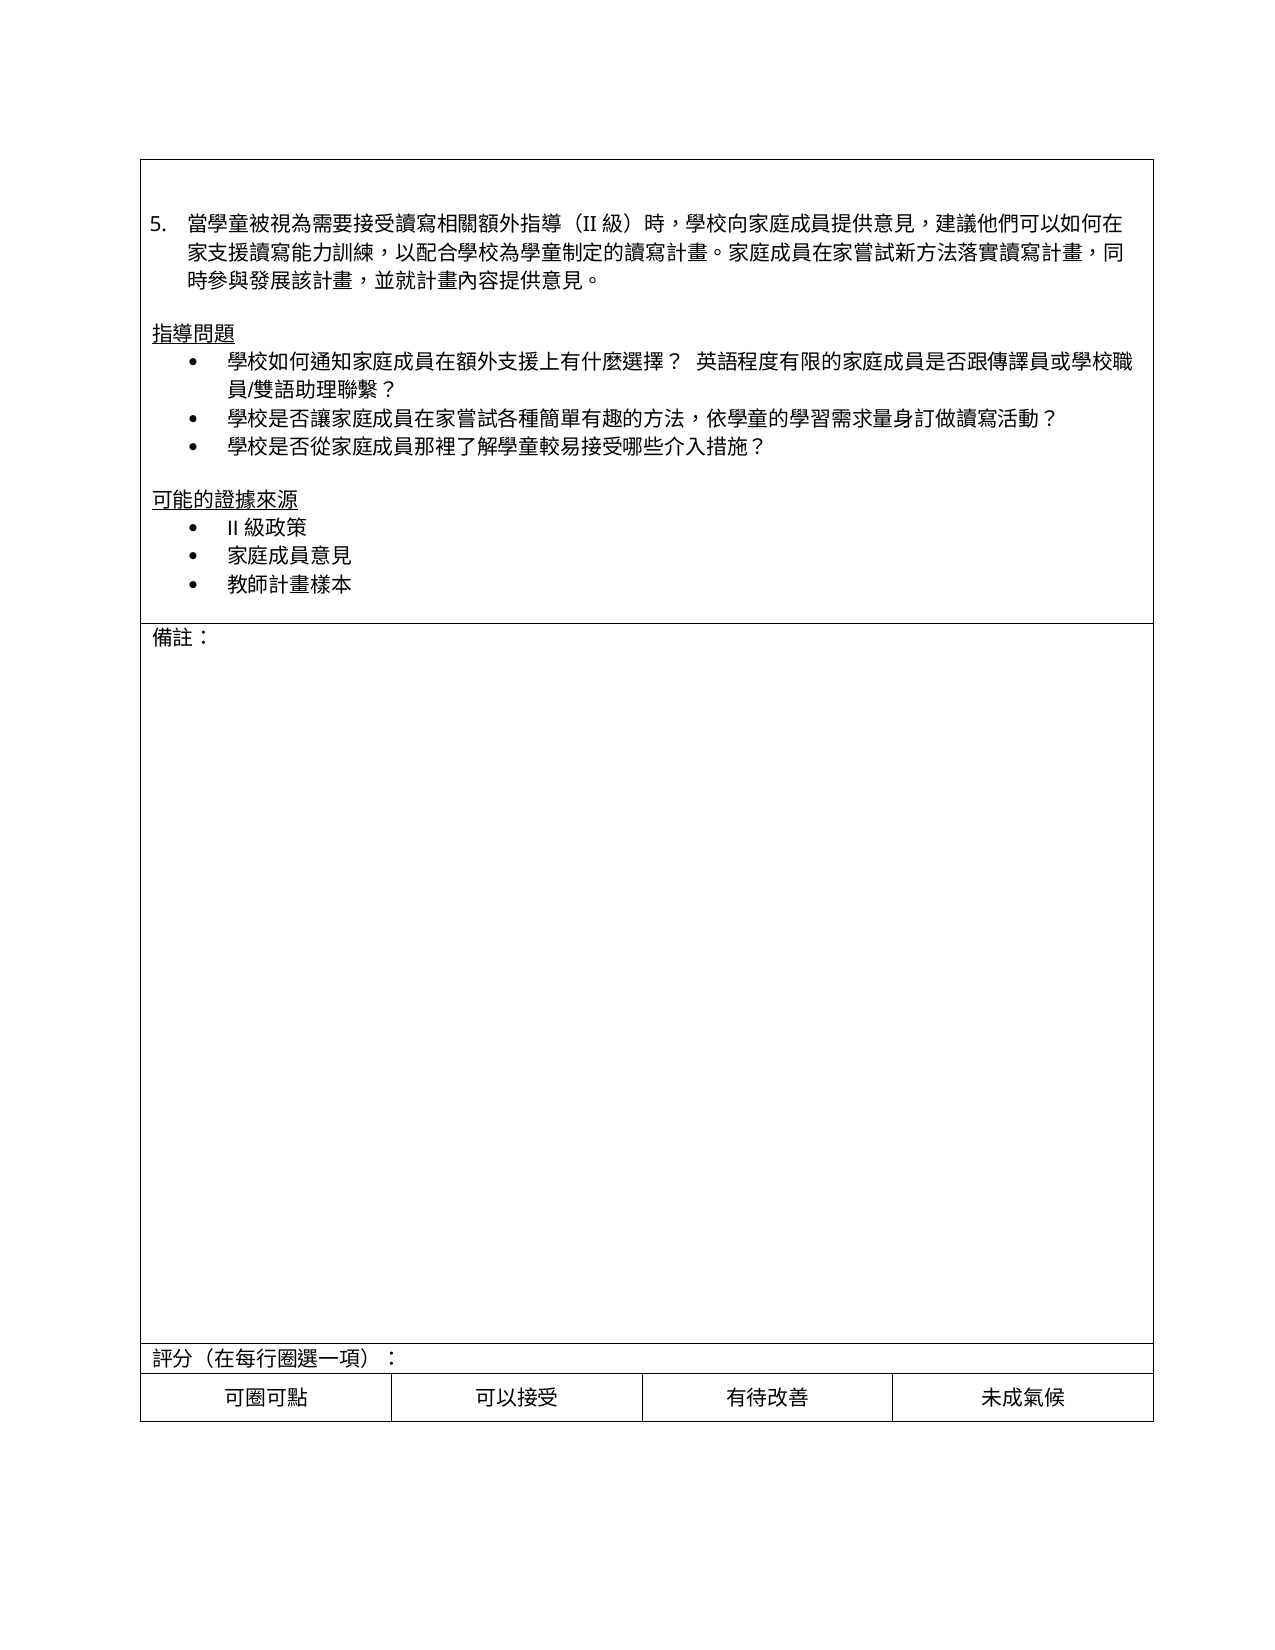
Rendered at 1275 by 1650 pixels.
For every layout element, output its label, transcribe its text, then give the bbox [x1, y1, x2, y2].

table_cell 未成氣候 [893, 1374, 1153, 1421]
table_cell 可圈可點 [141, 1374, 391, 1421]
table_cell 備註： [141, 624, 1153, 1343]
table_header 當學童被視為需要接受讀寫相關額外指導（II 級）時，學校向家庭成員提供意見，建議他們可以如何在家支援讀寫能力訓練，以配合學校為學童制定的讀寫計畫。家庭成員在家嘗試新方法落實讀寫計畫，同時參與發展該計畫，並就計畫內容提供意見。 指導問題 學校如何通知家庭成員在額外支援上有什麼選擇？ 英語程度有限的家庭成員是否跟傳譯員或學校職員/雙語助理聯繫？ 學校是否讓家庭成員在家嘗試各種簡單有趣的方法，依學童的學習需求量身訂做讀寫活動？ 學校是否從家庭成員那裡了解學童較易接受哪些介入措施？ 可能的證據來源 II 級政策 家庭成員意見 教師計畫樣本 [141, 160, 1153, 622]
table_cell 可以接受 [392, 1374, 642, 1421]
table_cell 有待改善 [643, 1374, 892, 1421]
table_cell 評分（在每行圈選一項）： [141, 1344, 1153, 1373]
